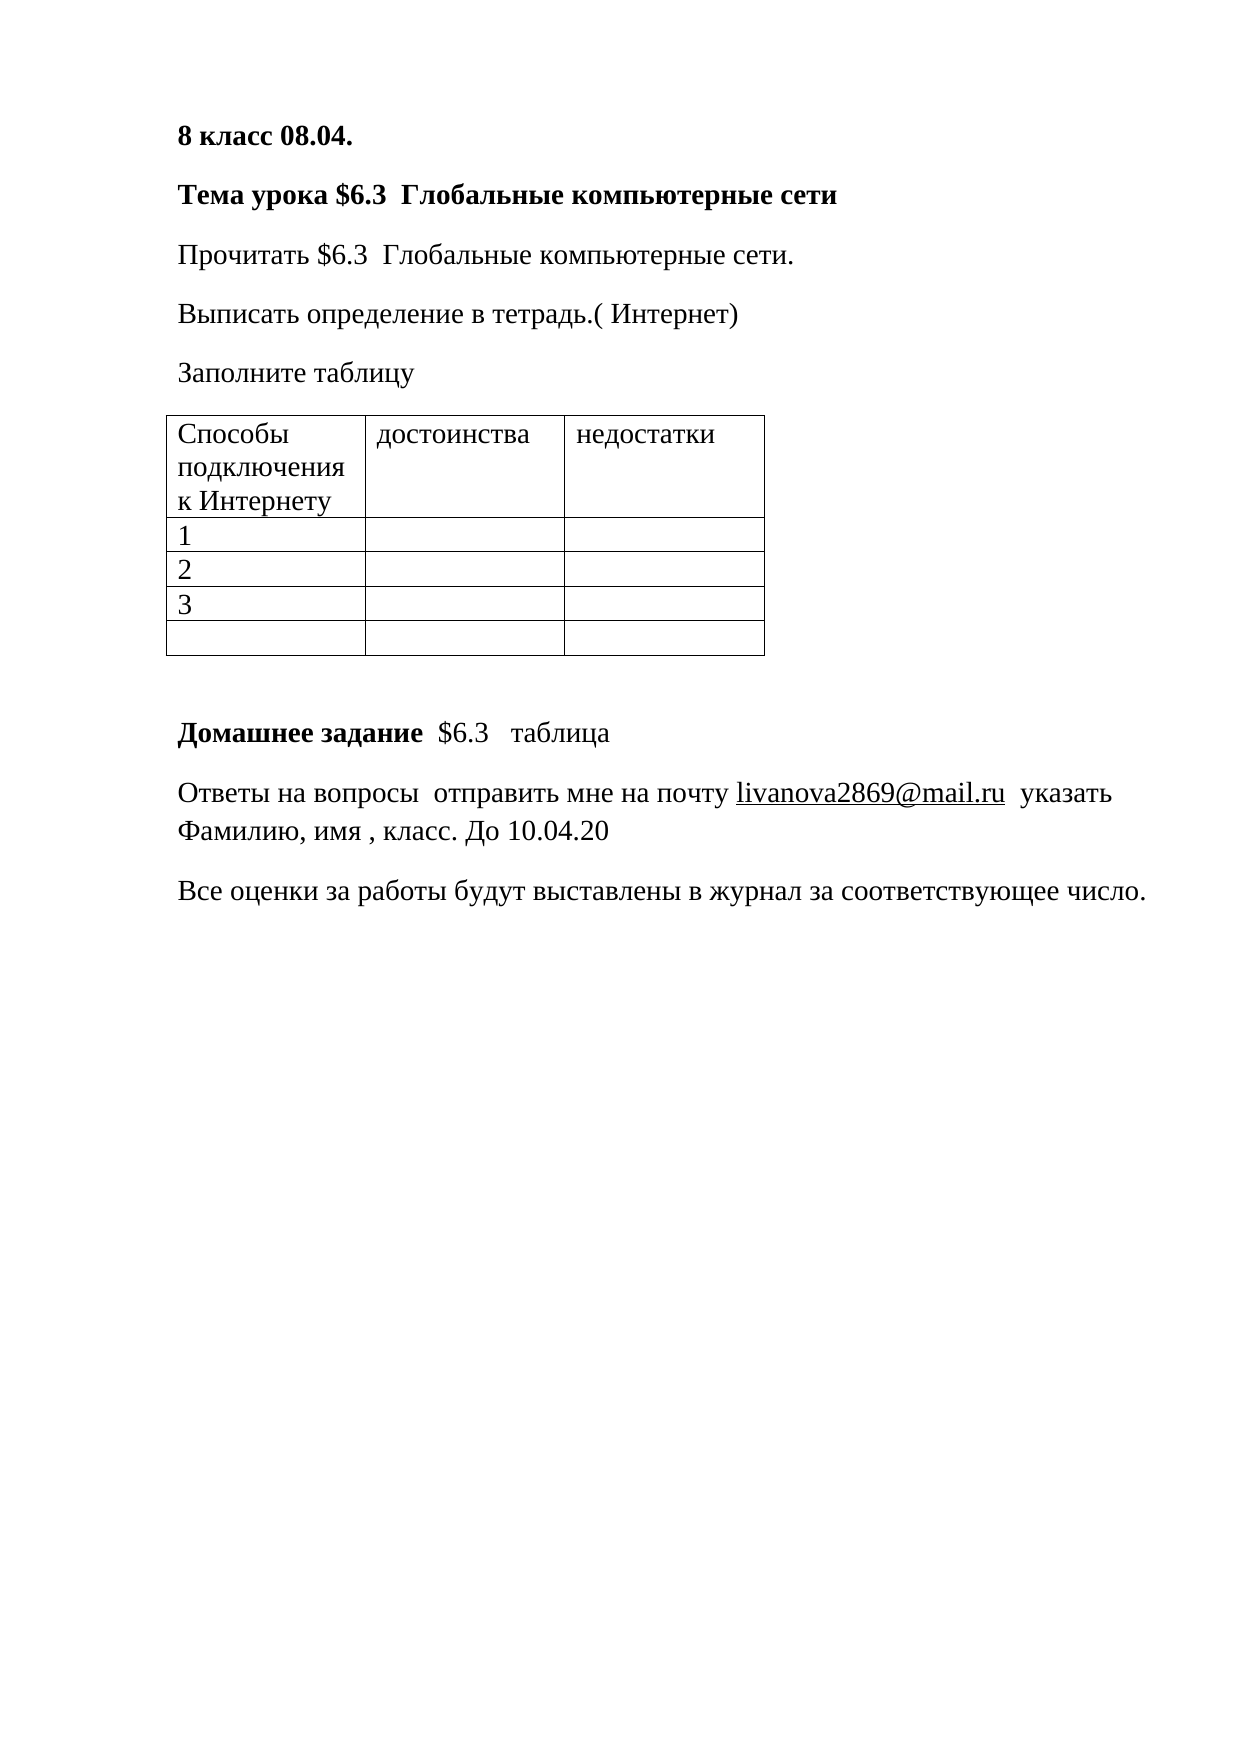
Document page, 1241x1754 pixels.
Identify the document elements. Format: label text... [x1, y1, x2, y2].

table_header достоинства [366, 416, 564, 517]
text Заполните таблицу [177, 356, 1152, 389]
table_cell [565, 621, 764, 655]
text Все оценки за работы будут выставлены в журнал за соответствующее число. [177, 873, 1152, 906]
table_header недостатки [565, 416, 764, 517]
text Тема урока $6.3 Глобальные компьютерные сети [177, 177, 1152, 211]
text Домашнее задание $6.3 таблица [177, 715, 1152, 749]
text Ответы на вопросы отправить мне на почту livanova2869@mail.ru указать Фамилию, имя , класс. До 10.04.20 [177, 775, 1152, 847]
table_cell [366, 621, 564, 655]
table_cell 1 [167, 518, 365, 551]
table_header Способы подключения к Интернету [167, 416, 365, 517]
table_cell 3 [167, 587, 365, 620]
table_cell [366, 552, 564, 586]
text 8 класс 08.04. [177, 118, 1152, 152]
table_cell [565, 587, 764, 620]
table_cell [565, 518, 764, 551]
table_cell [167, 621, 365, 655]
table_cell [565, 552, 764, 586]
text Выписать определение в тетрадь.( Интернет) [177, 296, 1152, 330]
table_cell 2 [167, 552, 365, 586]
text Прочитать $6.3 Глобальные компьютерные сети. [177, 237, 1152, 270]
table_cell [366, 587, 564, 620]
table_cell [366, 518, 564, 551]
